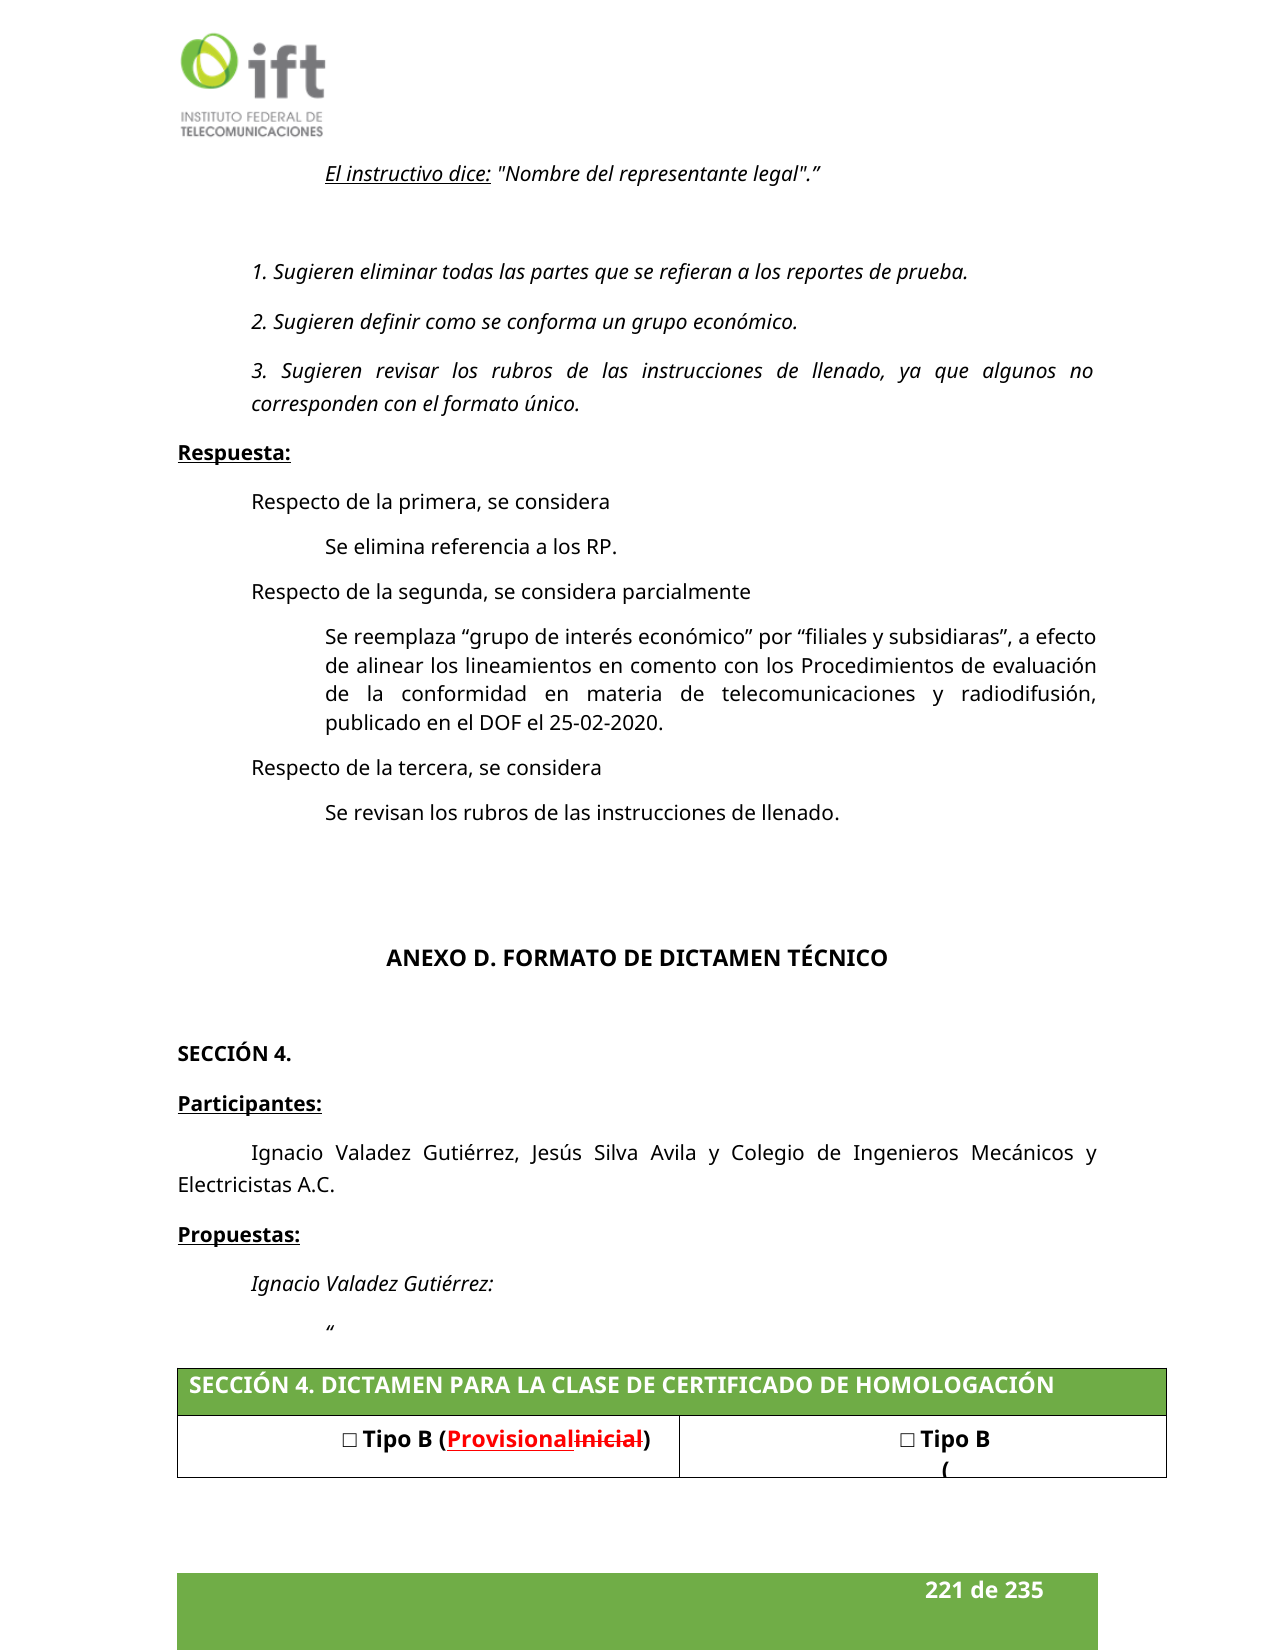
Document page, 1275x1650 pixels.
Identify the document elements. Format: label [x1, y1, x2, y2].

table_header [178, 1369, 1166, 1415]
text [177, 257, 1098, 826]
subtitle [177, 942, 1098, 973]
picture [177, 27, 334, 145]
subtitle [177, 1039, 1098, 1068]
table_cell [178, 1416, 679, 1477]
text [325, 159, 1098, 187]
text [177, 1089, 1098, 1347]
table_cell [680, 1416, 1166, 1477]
